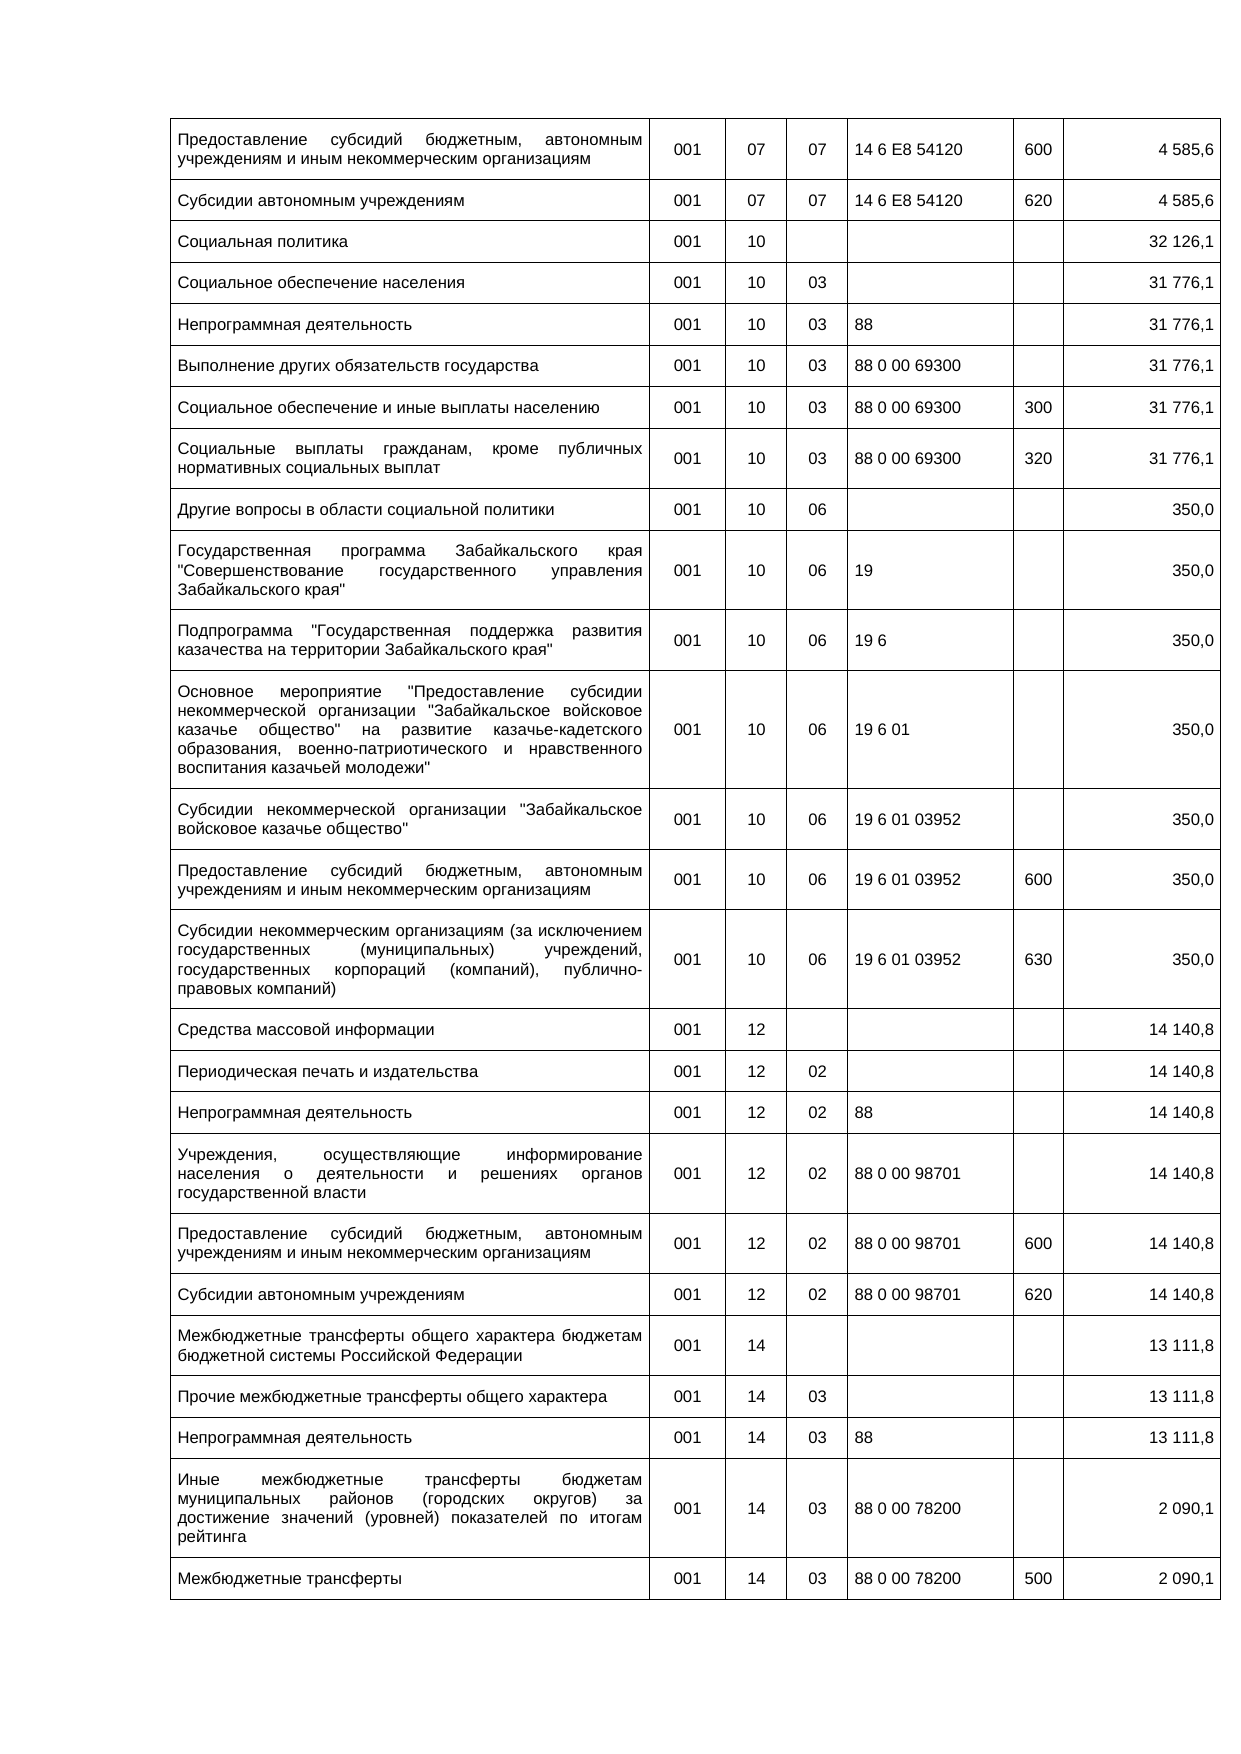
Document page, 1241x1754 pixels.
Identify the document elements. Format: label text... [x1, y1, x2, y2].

table_cell 001 [650, 671, 725, 788]
table_cell 001 [650, 387, 725, 427]
table_cell 03 [787, 263, 847, 303]
table_cell [1014, 1418, 1063, 1458]
table_cell 300 [1014, 387, 1063, 427]
table_cell 14 [726, 1418, 786, 1458]
table_cell [1014, 1092, 1063, 1133]
table_cell 14 [726, 1459, 786, 1557]
table_cell 31 776,1 [1064, 263, 1220, 303]
table_cell 350,0 [1064, 910, 1220, 1008]
table_cell 001 [650, 850, 725, 909]
table_cell 001 [650, 429, 725, 488]
table_cell Основное мероприятие "Предоставление субсидии некоммерческой организации "Забайкальское войсковое казачье общество" на развитие казачье-кадетского образования, военно-патриотического и нравственного воспитания казачьей молодежи" [171, 671, 649, 788]
table_cell 03 [787, 1418, 847, 1458]
table_cell 14 [726, 1316, 786, 1375]
table_cell 620 [1014, 180, 1063, 220]
table_cell [848, 1316, 1013, 1375]
table_cell Подпрограмма "Государственная поддержка развития казачества на территории Забайкальского края" [171, 610, 649, 670]
table_cell 02 [787, 1214, 847, 1273]
table_cell 001 [650, 1418, 725, 1458]
table_cell [1014, 221, 1063, 262]
table_cell 630 [1014, 910, 1063, 1008]
table_cell 03 [787, 1459, 847, 1557]
table_cell 03 [787, 346, 847, 386]
table_cell 02 [787, 1134, 847, 1212]
table_cell 001 [650, 263, 725, 303]
table_cell 14 140,8 [1064, 1092, 1220, 1133]
table_cell Непрограммная деятельность [171, 1418, 649, 1458]
table_cell 001 [650, 910, 725, 1008]
table_cell 06 [787, 850, 847, 909]
table_cell [1014, 789, 1063, 849]
table_cell 03 [787, 1558, 847, 1598]
table_cell 19 6 01 03952 [848, 789, 1013, 849]
table_cell 06 [787, 531, 847, 609]
table_cell 350,0 [1064, 671, 1220, 788]
table_cell [1014, 1376, 1063, 1417]
table_cell Межбюджетные трансферты общего характера бюджетам бюджетной системы Российской Федерации [171, 1316, 649, 1375]
table_cell 350,0 [1064, 850, 1220, 909]
table_cell 06 [787, 610, 847, 670]
table_cell 12 [726, 1009, 786, 1050]
table_cell [787, 221, 847, 262]
table_cell 31 776,1 [1064, 429, 1220, 488]
table_cell 13 111,8 [1064, 1418, 1220, 1458]
table_cell [1014, 489, 1063, 529]
table_cell 001 [650, 789, 725, 849]
table_cell 001 [650, 304, 725, 344]
table_cell [1014, 1051, 1063, 1091]
table_cell 620 [1014, 1274, 1063, 1314]
table_cell Предоставление субсидий бюджетным, автономным учреждениям и иным некоммерческим организациям [171, 119, 649, 179]
table_cell 12 [726, 1274, 786, 1314]
table_cell [787, 1316, 847, 1375]
table_cell Непрограммная деятельность [171, 304, 649, 344]
table_cell 31 776,1 [1064, 304, 1220, 344]
table_cell 88 [848, 1418, 1013, 1458]
table_cell Социальная политика [171, 221, 649, 262]
table_cell Субсидии некоммерческим организациям (за исключением государственных (муниципальных) учреждений, государственных корпораций (компаний), публично-правовых компаний) [171, 910, 649, 1008]
table_cell 350,0 [1064, 789, 1220, 849]
table_cell Выполнение других обязательств государства [171, 346, 649, 386]
table_cell [1014, 1459, 1063, 1557]
table_cell Социальные выплаты гражданам, кроме публичных нормативных социальных выплат [171, 429, 649, 488]
table_cell 03 [787, 387, 847, 427]
table_cell [1014, 531, 1063, 609]
table_cell 500 [1014, 1558, 1063, 1598]
table_cell 06 [787, 789, 847, 849]
table_cell [848, 1376, 1013, 1417]
table_cell [1014, 610, 1063, 670]
table_cell 88 0 00 98701 [848, 1134, 1013, 1212]
table_cell 02 [787, 1092, 847, 1133]
table_cell Социальное обеспечение населения [171, 263, 649, 303]
table_cell [1014, 304, 1063, 344]
table_cell 10 [726, 850, 786, 909]
table_cell 13 111,8 [1064, 1376, 1220, 1417]
table_cell 10 [726, 346, 786, 386]
table_cell Социальное обеспечение и иные выплаты населению [171, 387, 649, 427]
table_cell 600 [1014, 850, 1063, 909]
table_cell 001 [650, 1092, 725, 1133]
table_cell 31 776,1 [1064, 346, 1220, 386]
table_cell 001 [650, 1009, 725, 1050]
table_cell 14 6 E8 54120 [848, 180, 1013, 220]
table_cell [848, 221, 1013, 262]
table_cell 320 [1014, 429, 1063, 488]
table_cell [1014, 1316, 1063, 1375]
table_cell 14 140,8 [1064, 1051, 1220, 1091]
table_cell 07 [787, 180, 847, 220]
table_cell Другие вопросы в области социальной политики [171, 489, 649, 529]
table_cell 88 0 00 78200 [848, 1459, 1013, 1557]
table_cell 4 585,6 [1064, 180, 1220, 220]
table_cell 19 [848, 531, 1013, 609]
table_cell Учреждения, осуществляющие информирование населения о деятельности и решениях органов государственной власти [171, 1134, 649, 1212]
table_cell 02 [787, 1051, 847, 1091]
table_cell 10 [726, 610, 786, 670]
table_cell 02 [787, 1274, 847, 1314]
table_cell 14 [726, 1376, 786, 1417]
table_cell 31 776,1 [1064, 387, 1220, 427]
table_cell 06 [787, 489, 847, 529]
table_cell 03 [787, 1376, 847, 1417]
table_cell 13 111,8 [1064, 1316, 1220, 1375]
table_cell 001 [650, 610, 725, 670]
table_cell 001 [650, 1051, 725, 1091]
table_cell 10 [726, 221, 786, 262]
table_cell [848, 489, 1013, 529]
table_cell 88 0 00 69300 [848, 346, 1013, 386]
table_cell 350,0 [1064, 489, 1220, 529]
table_cell 4 585,6 [1064, 119, 1220, 179]
table_cell 10 [726, 263, 786, 303]
table_cell 10 [726, 910, 786, 1008]
table_cell 001 [650, 1376, 725, 1417]
table_cell 19 6 01 03952 [848, 910, 1013, 1008]
table_cell 14 140,8 [1064, 1274, 1220, 1314]
table_cell 03 [787, 429, 847, 488]
table_cell [848, 1009, 1013, 1050]
table_cell 14 [726, 1558, 786, 1598]
table_cell Субсидии автономным учреждениям [171, 1274, 649, 1314]
table_cell 14 140,8 [1064, 1214, 1220, 1273]
table_cell 14 140,8 [1064, 1009, 1220, 1050]
table_cell 06 [787, 671, 847, 788]
table_cell 88 [848, 304, 1013, 344]
table_cell 07 [726, 180, 786, 220]
table_cell 10 [726, 489, 786, 529]
table_cell 88 0 00 78200 [848, 1558, 1013, 1598]
table_cell 10 [726, 531, 786, 609]
table_cell 10 [726, 671, 786, 788]
table_cell 350,0 [1064, 610, 1220, 670]
table_cell 2 090,1 [1064, 1459, 1220, 1557]
table_cell 001 [650, 1459, 725, 1557]
table_cell [848, 1051, 1013, 1091]
table_cell 03 [787, 304, 847, 344]
table_cell 88 0 00 69300 [848, 429, 1013, 488]
table_cell Периодическая печать и издательства [171, 1051, 649, 1091]
table_cell Иные межбюджетные трансферты бюджетам муниципальных районов (городских округов) за достижение значений (уровней) показателей по итогам рейтинга [171, 1459, 649, 1557]
table_cell 10 [726, 789, 786, 849]
table_cell 001 [650, 1316, 725, 1375]
table_cell 12 [726, 1092, 786, 1133]
table_cell Субсидии некоммерческой организации "Забайкальское войсковое казачье общество" [171, 789, 649, 849]
table_cell 001 [650, 221, 725, 262]
table_cell 14 140,8 [1064, 1134, 1220, 1212]
table_cell Предоставление субсидий бюджетным, автономным учреждениям и иным некоммерческим организациям [171, 850, 649, 909]
table_cell 001 [650, 1274, 725, 1314]
table_cell [1014, 1134, 1063, 1212]
table_cell Прочие межбюджетные трансферты общего характера [171, 1376, 649, 1417]
table_cell 2 090,1 [1064, 1558, 1220, 1598]
table_cell Межбюджетные трансферты [171, 1558, 649, 1598]
table_cell 88 0 00 98701 [848, 1274, 1013, 1314]
table_cell 001 [650, 346, 725, 386]
table_cell [787, 1009, 847, 1050]
table_cell 07 [726, 119, 786, 179]
table_cell 19 6 01 [848, 671, 1013, 788]
table_cell [848, 263, 1013, 303]
table_cell 88 [848, 1092, 1013, 1133]
table_cell 12 [726, 1051, 786, 1091]
table_cell Государственная программа Забайкальского края "Совершенствование государственного управления Забайкальского края" [171, 531, 649, 609]
table_cell Средства массовой информации [171, 1009, 649, 1050]
table_cell 32 126,1 [1064, 221, 1220, 262]
table_cell 19 6 01 03952 [848, 850, 1013, 909]
table_cell 19 6 [848, 610, 1013, 670]
table_cell 10 [726, 387, 786, 427]
table_cell 350,0 [1064, 531, 1220, 609]
table_cell 88 0 00 98701 [848, 1214, 1013, 1273]
table_cell Непрограммная деятельность [171, 1092, 649, 1133]
table_cell 001 [650, 119, 725, 179]
table_cell 001 [650, 1214, 725, 1273]
table_cell 001 [650, 180, 725, 220]
table_cell [1014, 1009, 1063, 1050]
table_cell 001 [650, 1558, 725, 1598]
table_cell 10 [726, 304, 786, 344]
table_cell 600 [1014, 119, 1063, 179]
table_cell 600 [1014, 1214, 1063, 1273]
table_cell 001 [650, 489, 725, 529]
table_cell 07 [787, 119, 847, 179]
table_cell 06 [787, 910, 847, 1008]
table_cell 88 0 00 69300 [848, 387, 1013, 427]
table_cell 001 [650, 1134, 725, 1212]
table_cell 12 [726, 1214, 786, 1273]
table_cell 14 6 E8 54120 [848, 119, 1013, 179]
table_cell [1014, 671, 1063, 788]
table_cell Предоставление субсидий бюджетным, автономным учреждениям и иным некоммерческим организациям [171, 1214, 649, 1273]
table_cell [1014, 263, 1063, 303]
table_cell 001 [650, 531, 725, 609]
table_cell 12 [726, 1134, 786, 1212]
table_cell 10 [726, 429, 786, 488]
table_cell [1014, 346, 1063, 386]
table_cell Субсидии автономным учреждениям [171, 180, 649, 220]
